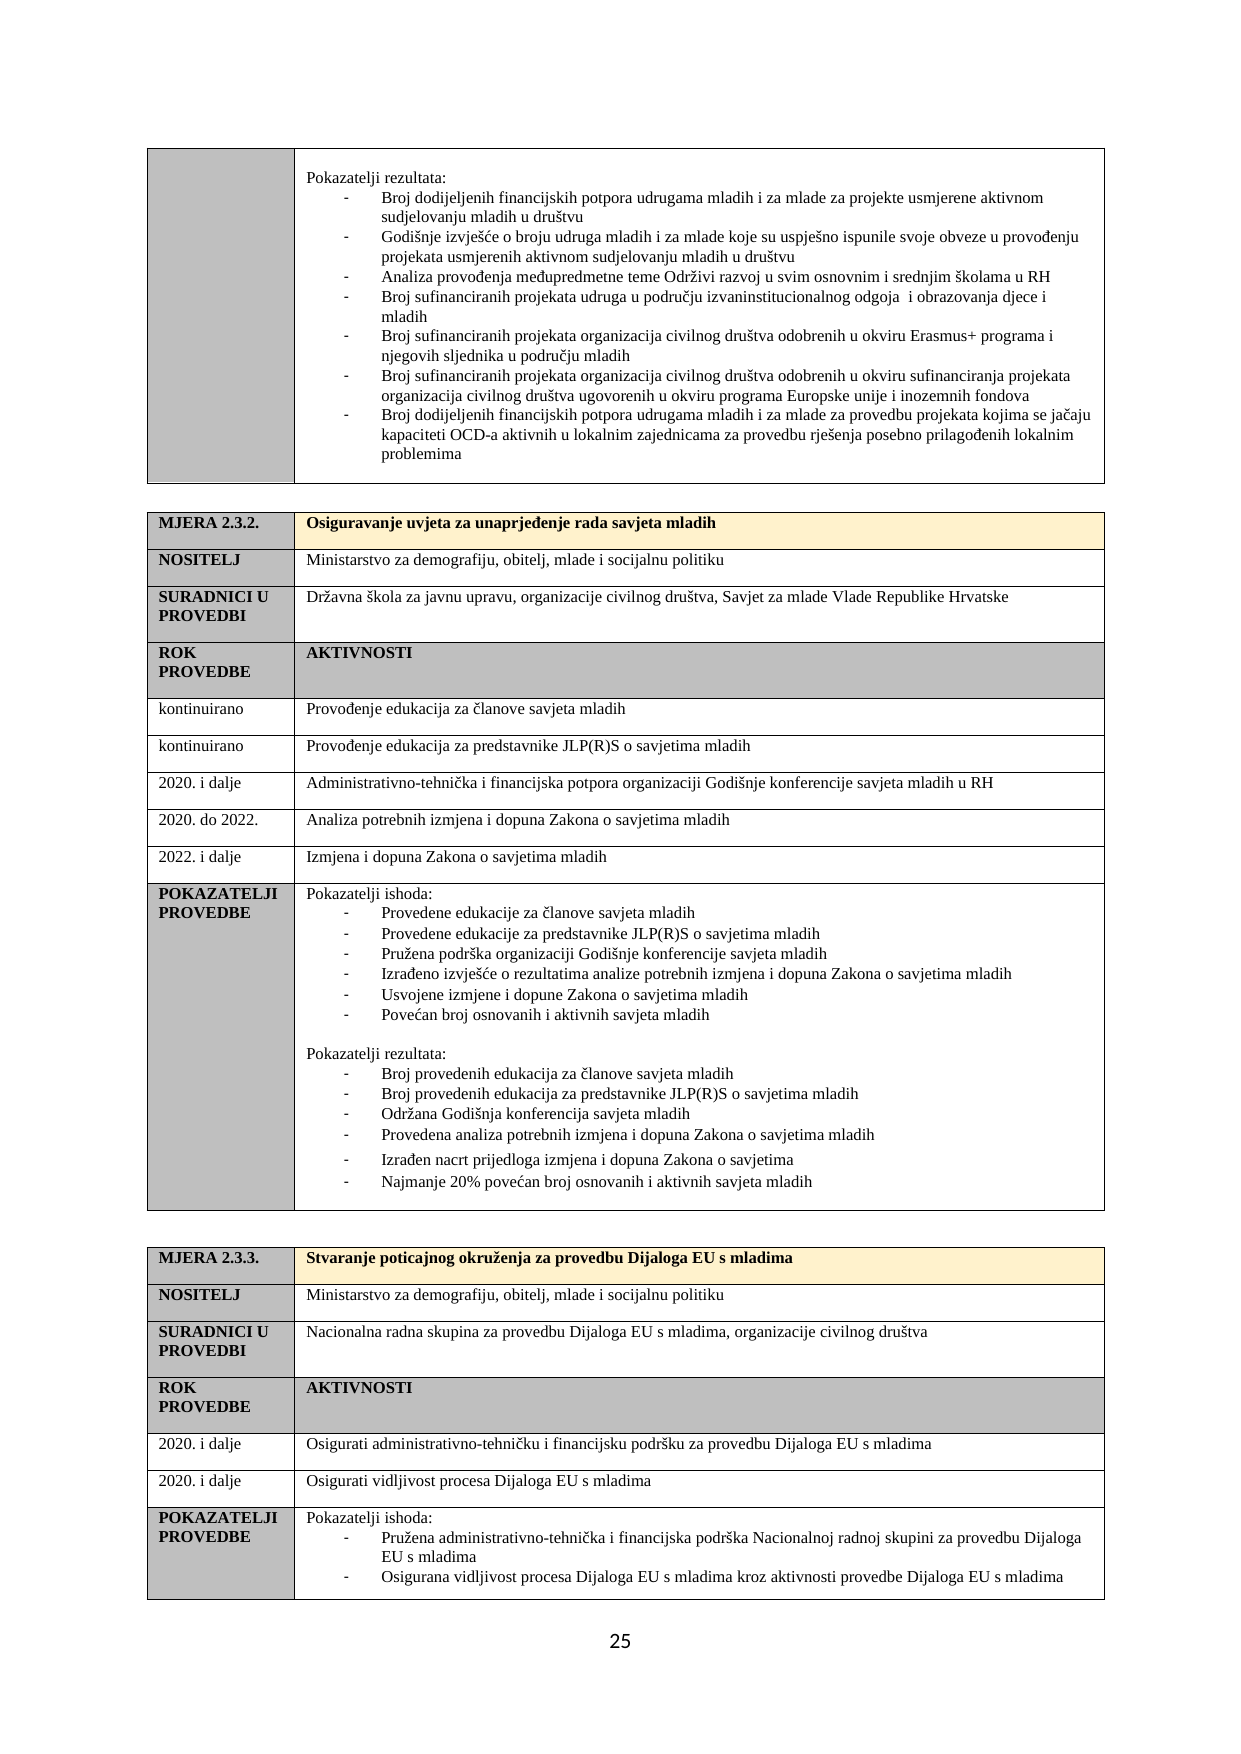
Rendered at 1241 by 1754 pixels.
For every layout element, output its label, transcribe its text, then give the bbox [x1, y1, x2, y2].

table_cell NOSITELJ [148, 550, 294, 586]
table_cell ROK PROVEDBE [148, 643, 294, 698]
table_cell 2022. i dalje [148, 847, 294, 882]
table_header MJERA 2.3.2. [148, 513, 294, 549]
table_cell 2020. i dalje [148, 773, 294, 809]
table_cell POKAZATELJI PROVEDBE [148, 884, 294, 1210]
table_cell Ministarstvo za demografiju, obitelj, mlade i socijalnu politiku [295, 550, 1104, 586]
table_cell AKTIVNOSTI [295, 1378, 1104, 1433]
table_cell SURADNICI U PROVEDBI [148, 1322, 294, 1377]
table_cell Pokazatelji ishoda: Provedene edukacije za članove savjeta mladih Provedene edukacije za predstavnike JLP(R)S o savjetima mladih Pružena podrška organizaciji Godišnje konferencije savjeta mladih Izrađeno izvješće o rezultatima analize potrebnih izmjena i dopuna Zakona o savjetima mladih Usvojene izmjene i dopune Zakona o savjetima mladih Povećan broj osnovanih i aktivnih savjeta mladih Pokazatelji rezultata: Broj provedenih edukacija za članove savjeta mladih Broj provedenih edukacija za predstavnike JLP(R)S o savjetima mladih Održana Godišnja konferencija savjeta mladih Provedena analiza potrebnih izmjena i dopuna Zakona o savjetima mladih Izrađen nacrt prijedloga izmjena i dopuna Zakona o savjetima Najmanje 20% povećan broj osnovanih i aktivnih savjeta mladih [295, 884, 1104, 1210]
table_cell kontinuirano [148, 699, 294, 735]
table_cell Administrativno-tehnička i financijska potpora organizaciji Godišnje konferencije savjeta mladih u RH [295, 773, 1104, 809]
table_cell Provođenje edukacija za predstavnike JLP(R)S o savjetima mladih [295, 736, 1104, 772]
table_cell Osigurati vidljivost procesa Dijaloga EU s mladima [295, 1471, 1104, 1507]
table_cell kontinuirano [148, 736, 294, 772]
table_cell NOSITELJ [148, 1285, 294, 1321]
table_cell Provođenje edukacija za članove savjeta mladih [295, 699, 1104, 735]
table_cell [148, 149, 294, 482]
table_header Stvaranje poticajnog okruženja za provedbu Dijaloga EU s mladima [295, 1248, 1104, 1284]
table_cell 2020. i dalje [148, 1471, 294, 1507]
table_cell 2020. do 2022. [148, 810, 294, 846]
table_cell Ministarstvo za demografiju, obitelj, mlade i socijalnu politiku [295, 1285, 1104, 1321]
table_cell AKTIVNOSTI [295, 643, 1104, 698]
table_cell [148, 1508, 294, 1599]
table_cell Analiza potrebnih izmjena i dopuna Zakona o savjetima mladih [295, 810, 1104, 846]
table_cell Nacionalna radna skupina za provedbu Dijaloga EU s mladima, organizacije civilnog društva [295, 1322, 1104, 1377]
table_cell Izmjena i dopuna Zakona o savjetima mladih [295, 847, 1104, 882]
table_cell Osigurati administrativno-tehničku i financijsku podršku za provedbu Dijaloga EU s mladima [295, 1434, 1104, 1470]
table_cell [295, 149, 1104, 482]
table_cell 2020. i dalje [148, 1434, 294, 1470]
table_header Osiguravanje uvjeta za unaprjeđenje rada savjeta mladih [295, 513, 1104, 549]
table_header MJERA 2.3.3. [148, 1248, 294, 1284]
table_cell ROK PROVEDBE [148, 1378, 294, 1433]
table_cell SURADNICI U PROVEDBI [148, 587, 294, 642]
table_cell Državna škola za javnu upravu, organizacije civilnog društva, Savjet za mlade Vlade Republike Hrvatske [295, 587, 1104, 642]
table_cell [295, 1508, 1104, 1599]
